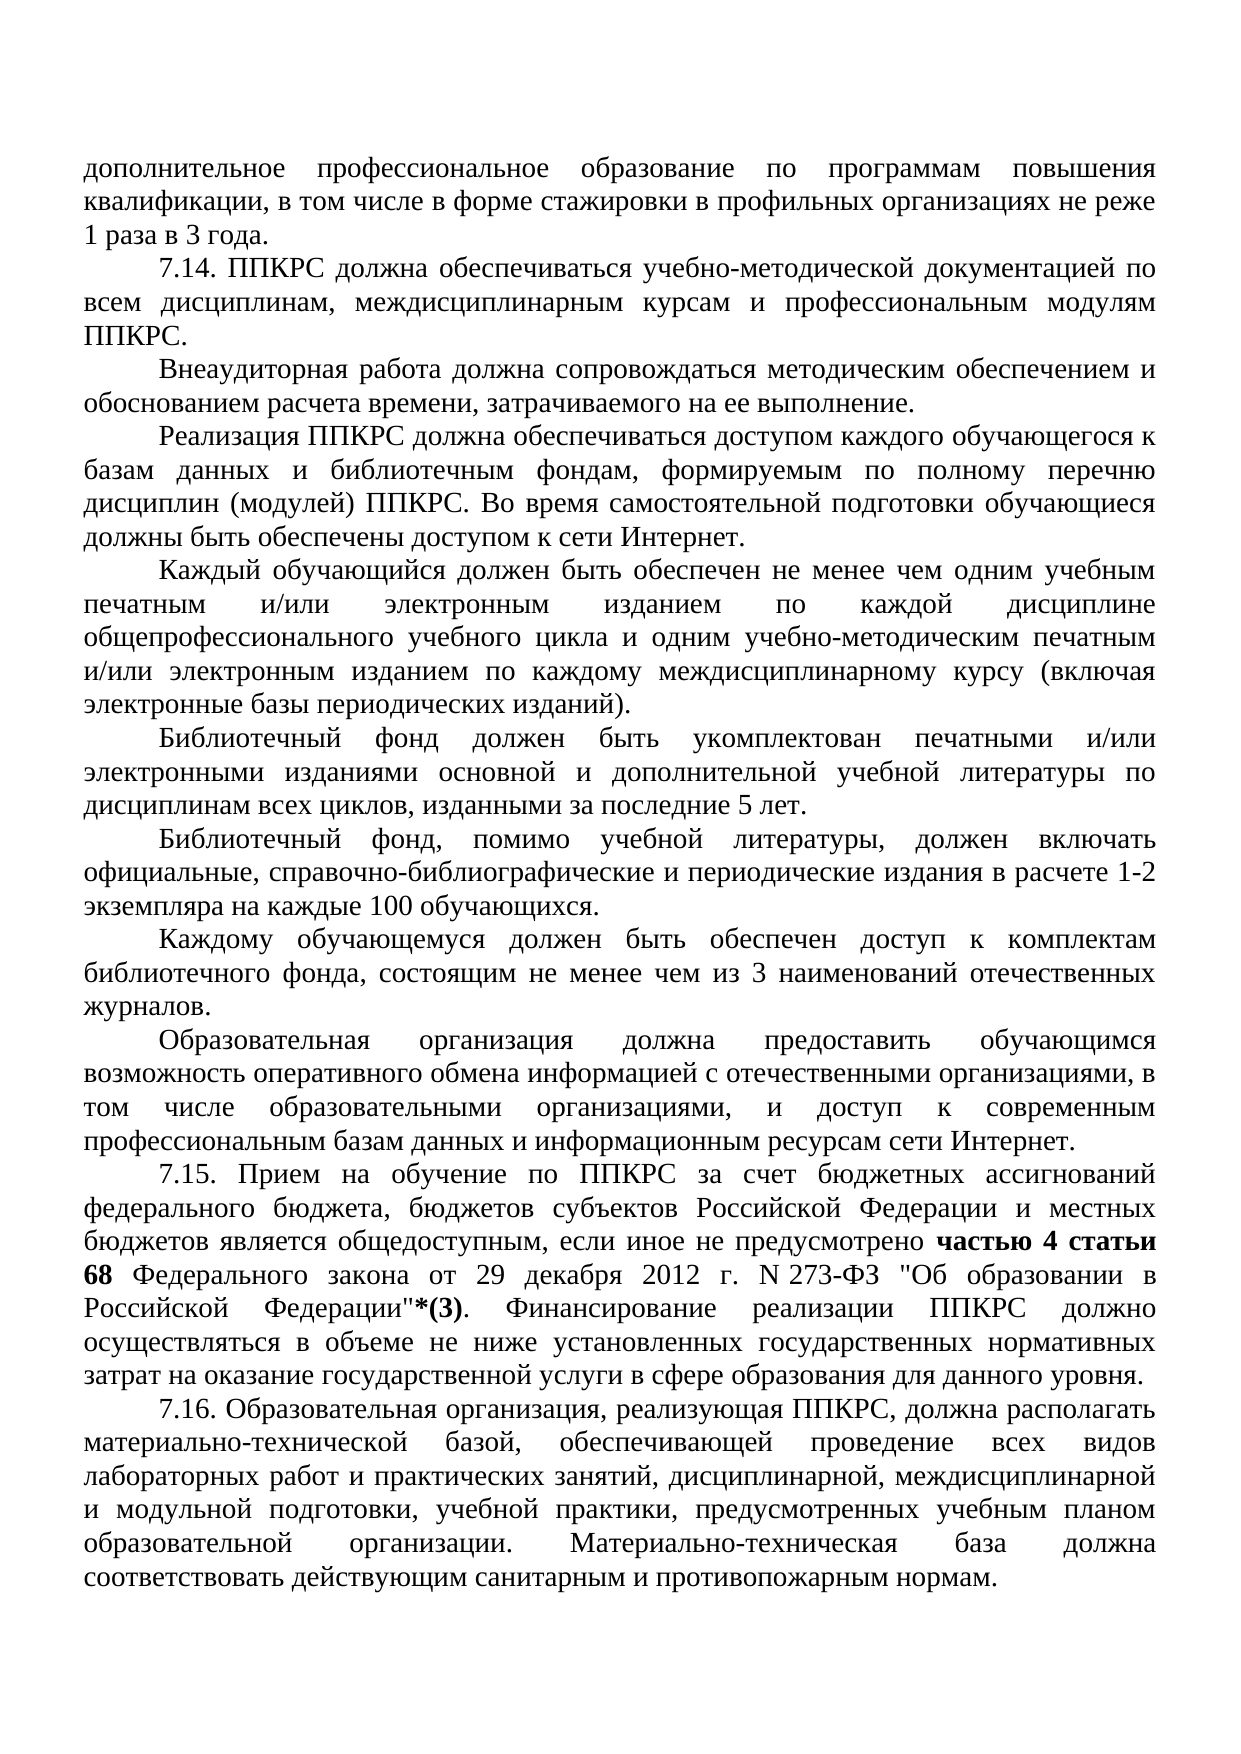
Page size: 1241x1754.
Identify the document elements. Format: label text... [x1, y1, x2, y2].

text Образовательная организация должна предоставить обучающимся возможность оперативного обмена информацией с отечественными организациями, в том числе образовательными организациями, и доступ к современным профессиональным базам данных и информационным ресурсам сети Интернет. [83, 1022, 1157, 1156]
text Реализация ППКРС должна обеспечиваться доступом каждого обучающегося к базам данных и библиотечным фондам, формируемым по полному перечню дисциплин (модулей) ППКРС. Во время самостоятельной подготовки обучающиеся должны быть обеспечены доступом к сети Интернет. [83, 418, 1157, 552]
text Каждому обучающемуся должен быть обеспечен доступ к комплектам библиотечного фонда, состоящим не менее чем из 3 наименований отечественных журналов. [83, 921, 1157, 1022]
text 7.16. Образовательная организация, реализующая ППКРС, должна располагать материально-технической базой, обеспечивающей проведение всех видов лабораторных работ и практических занятий, дисциплинарной, междисциплинарной и модульной подготовки, учебной практики, предусмотренных учебным планом образовательной организации. Материально-техническая база должна соответствовать действующим санитарным и противопожарным нормам. [83, 1391, 1157, 1592]
text 7.15. Прием на обучение по ППКРС за счет бюджетных ассигнований федерального бюджета, бюджетов субъектов Российской Федерации и местных бюджетов является общедоступным, если иное не предусмотрено частью 4 статьи 68 Федерального закона от 29 декабря 2012 г. N 273-ФЗ "Об образовании в Российской Федерации"*(3). Финансирование реализации ППКРС должно осуществляться в объеме не ниже установленных государственных нормативных затрат на оказание государственной услуги в сфере образования для данного уровня. [83, 1156, 1157, 1391]
text Библиотечный фонд должен быть укомплектован печатными и/или электронными изданиями основной и дополнительной учебной литературы по дисциплинам всех циклов, изданными за последние 5 лет. [83, 720, 1157, 821]
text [83, 150, 1157, 251]
text Библиотечный фонд, помимо учебной литературы, должен включать официальные, справочно-библиографические и периодические издания в расчете 1-2 экземпляра на каждые 100 обучающихся. [83, 821, 1157, 921]
text Каждый обучающийся должен быть обеспечен не менее чем одним учебным печатным и/или электронным изданием по каждой дисциплине общепрофессионального учебного цикла и одним учебно-методическим печатным и/или электронным изданием по каждому междисциплинарному курсу (включая электронные базы периодических изданий). [83, 552, 1157, 720]
text Внеаудиторная работа должна сопровождаться методическим обеспечением и обоснованием расчета времени, затрачиваемого на ее выполнение. [83, 351, 1157, 418]
text 7.14. ППКРС должна обеспечиваться учебно-методической документацией по всем дисциплинам, междисциплинарным курсам и профессиональным модулям ППКРС. [83, 251, 1157, 351]
